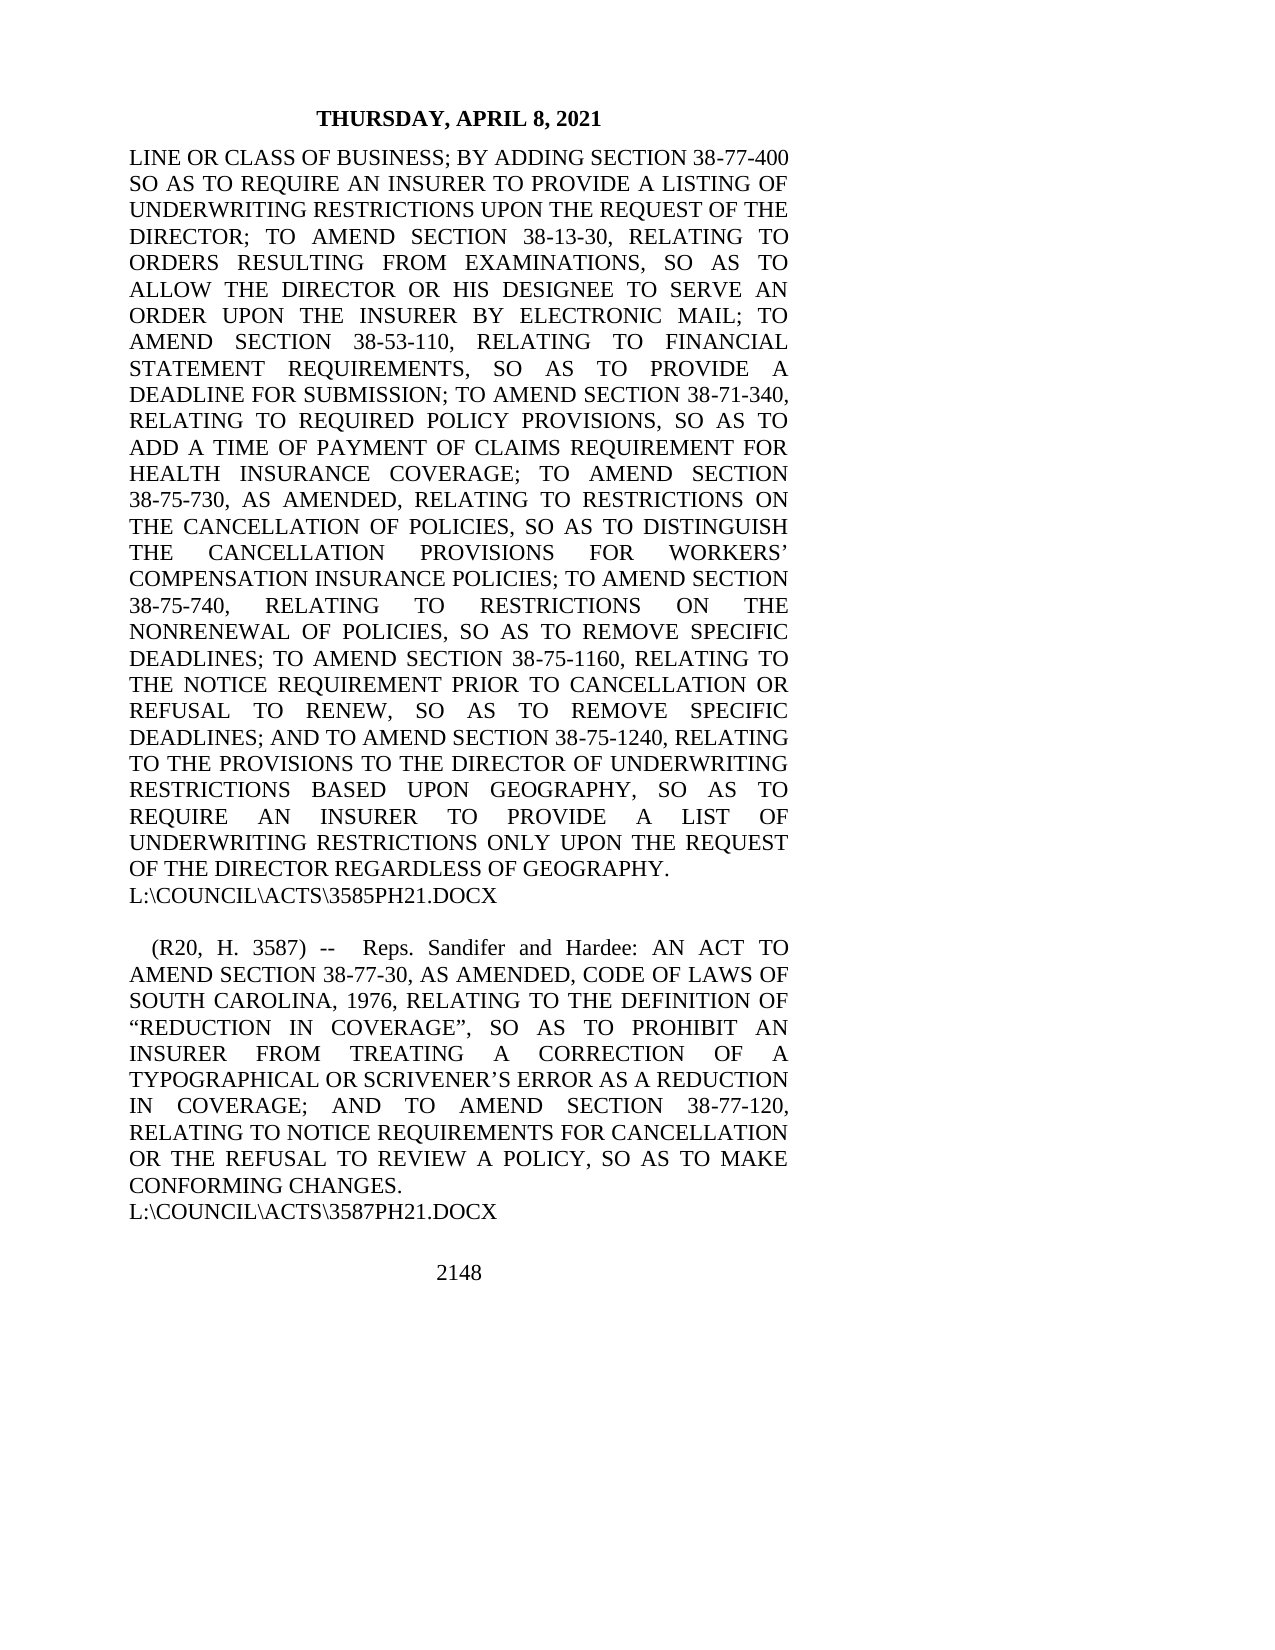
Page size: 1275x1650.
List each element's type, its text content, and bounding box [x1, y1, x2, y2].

text (R20, H. 3587) -- Reps. Sandifer and Hardee: AN ACT TO AMEND SECTION 38-77-30, AS AMENDED, CODE OF LAWS OF SOUTH CAROLINA, 1976, RELATING TO THE DEFINITION OF “REDUCTION IN COVERAGE”, SO AS TO PROHIBIT AN INSURER FROM TREATING A CORRECTION OF A TYPOGRAPHICAL OR SCRIVENER’S ERROR AS A REDUCTION IN COVERAGE; AND TO AMEND SECTION 38-77-120, RELATING TO NOTICE REQUIREMENTS FOR CANCELLATION OR THE REFUSAL TO REVIEW A POLICY, SO AS TO MAKE CONFORMING CHANGES. [129, 934, 789, 1198]
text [129, 144, 789, 882]
text L:\COUNCIL\ACTS\3587PH21.DOCX [129, 1198, 789, 1224]
text L:\COUNCIL\ACTS\3585PH21.DOCX [129, 882, 789, 908]
